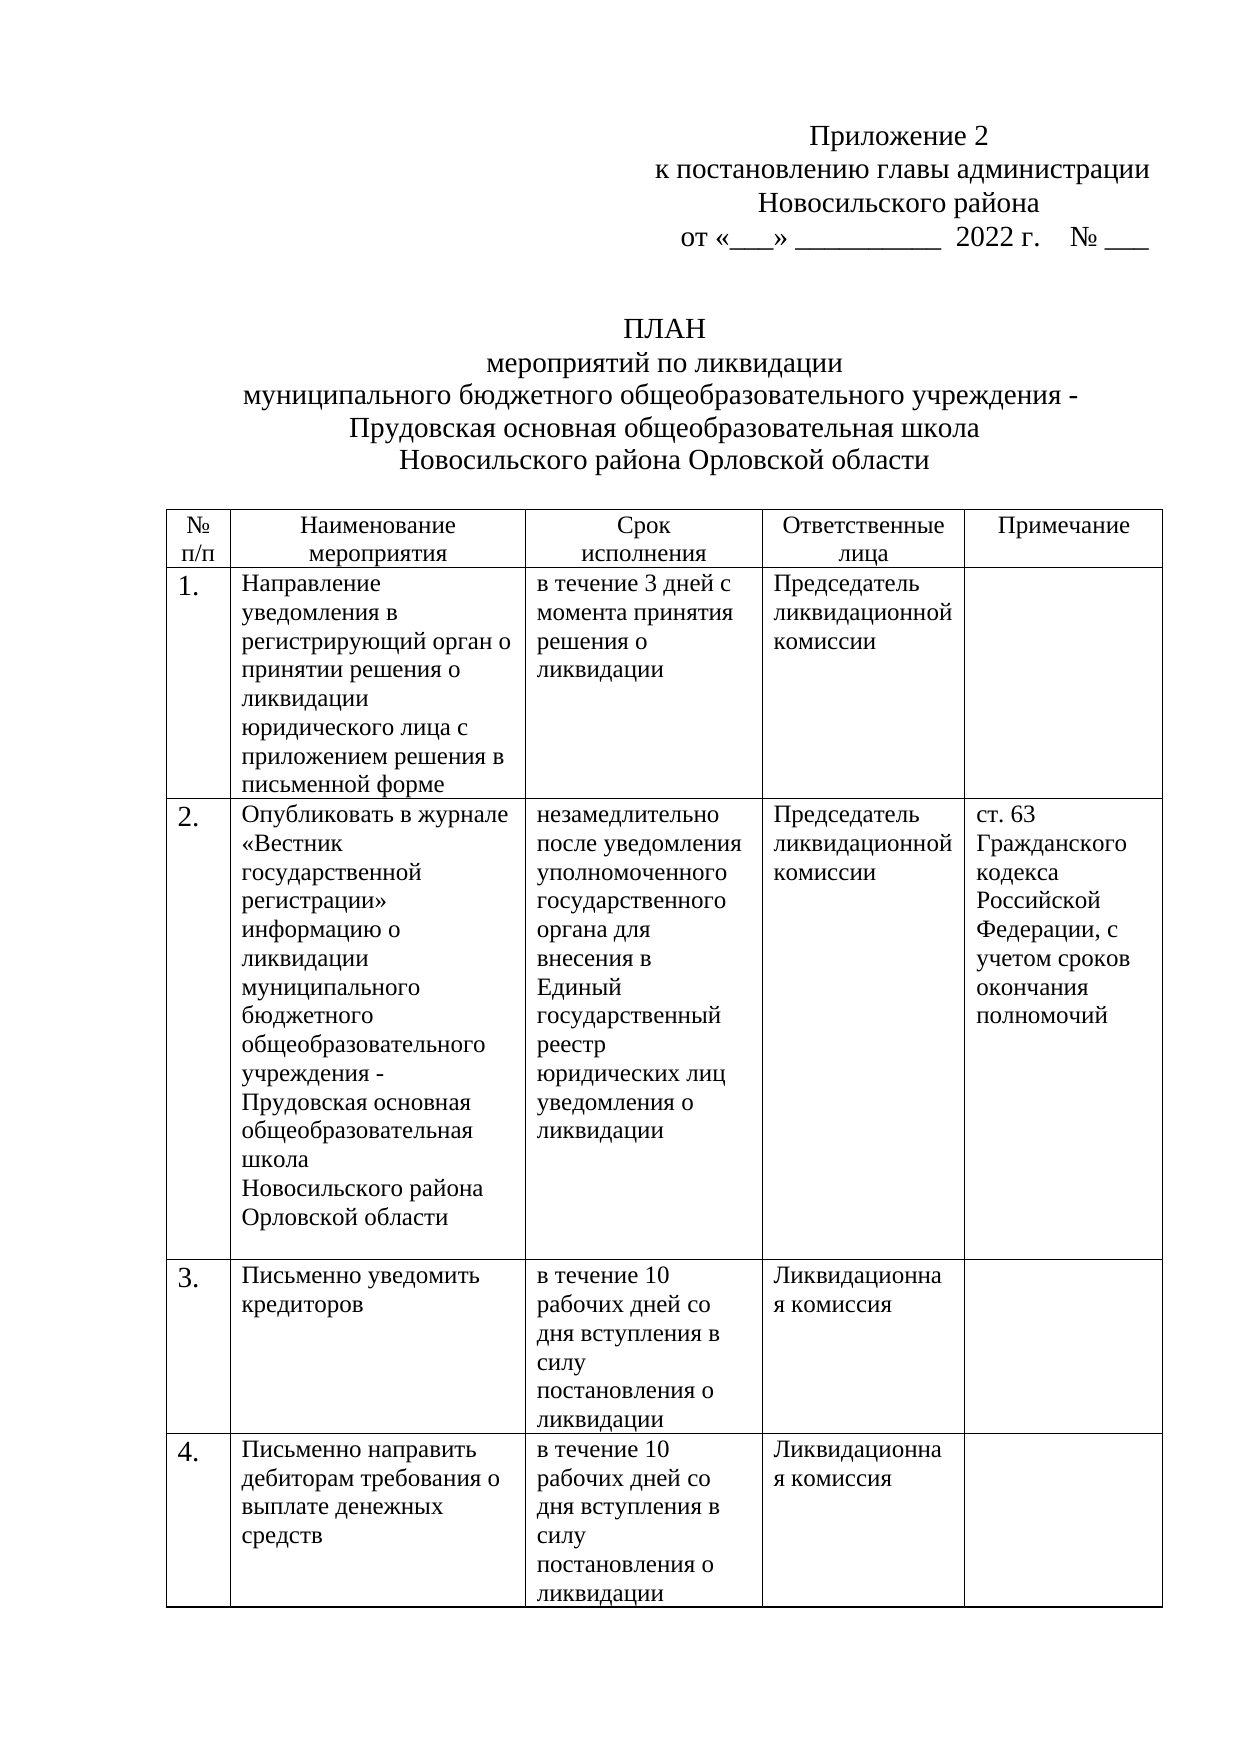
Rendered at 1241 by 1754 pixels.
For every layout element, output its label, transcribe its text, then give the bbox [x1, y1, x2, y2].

text Новосильского района Орловской области [177, 444, 1152, 476]
table_cell 1. [167, 568, 230, 798]
table_cell [965, 568, 1162, 798]
table_header Ответственные лица [763, 510, 964, 567]
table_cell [763, 1434, 964, 1606]
table_cell [965, 1260, 1162, 1433]
table_cell 4. [167, 1434, 230, 1606]
table_header Срок исполнения [526, 510, 762, 567]
table_cell в течение 10 рабочих дней со дня вступления в силу постановления о ликвидации [526, 1260, 762, 1433]
table_cell 2. [167, 799, 230, 1259]
table_header Наименование мероприятия [231, 510, 525, 567]
table_cell Письменно направить дебиторам требования о выплате денежных средств [231, 1434, 525, 1606]
table_cell незамедлительно после уведомления уполномоченного государственного органа для внесения в Единый государственный реестр юридических лиц уведомления о ликвидации [526, 799, 762, 1259]
table_cell ст. 63 Гражданского кодекса Российской Федерации, с учетом сроков окончания полномочий [965, 799, 1162, 1259]
table_cell Опубликовать в журнале «Вестник государственной регистрации» информацию о ликвидации муниципального бюджетного общеобразовательного учреждения - Прудовская основная общеобразовательная школа Новосильского района Орловской области [231, 799, 525, 1259]
table_cell Письменно уведомить кредиторов [231, 1260, 525, 1433]
text к постановлению главы администрации Новосильского района [646, 152, 1152, 219]
table_header Примечание [965, 510, 1162, 567]
table_cell [965, 1434, 1162, 1606]
table_cell Председатель ликвидационной комиссии [763, 568, 964, 798]
text Приложение 2 [646, 118, 1152, 152]
text мероприятий по ликвидации [177, 345, 1152, 379]
text от «___» __________ 2022 г. № ___ [177, 219, 1152, 252]
text муниципального бюджетного общеобразовательного учреждения - Прудовская основная общеобразовательная школа [177, 379, 1152, 444]
table_cell 3. [167, 1260, 230, 1433]
table_cell Ликвидационная комиссия [763, 1260, 964, 1433]
text ПЛАН [177, 312, 1152, 345]
table_cell в течение 3 дней с момента принятия решения о ликвидации [526, 568, 762, 798]
table_cell Председатель ликвидационной комиссии [763, 799, 964, 1259]
table_cell в течение 10 рабочих дней со дня вступления в силу постановления о ликвидации [526, 1434, 762, 1606]
table_header № п/п [167, 510, 230, 567]
table_cell Направление уведомления в регистрирующий орган о принятии решения о ликвидации юридического лица с приложением решения в письменной форме [231, 568, 525, 798]
